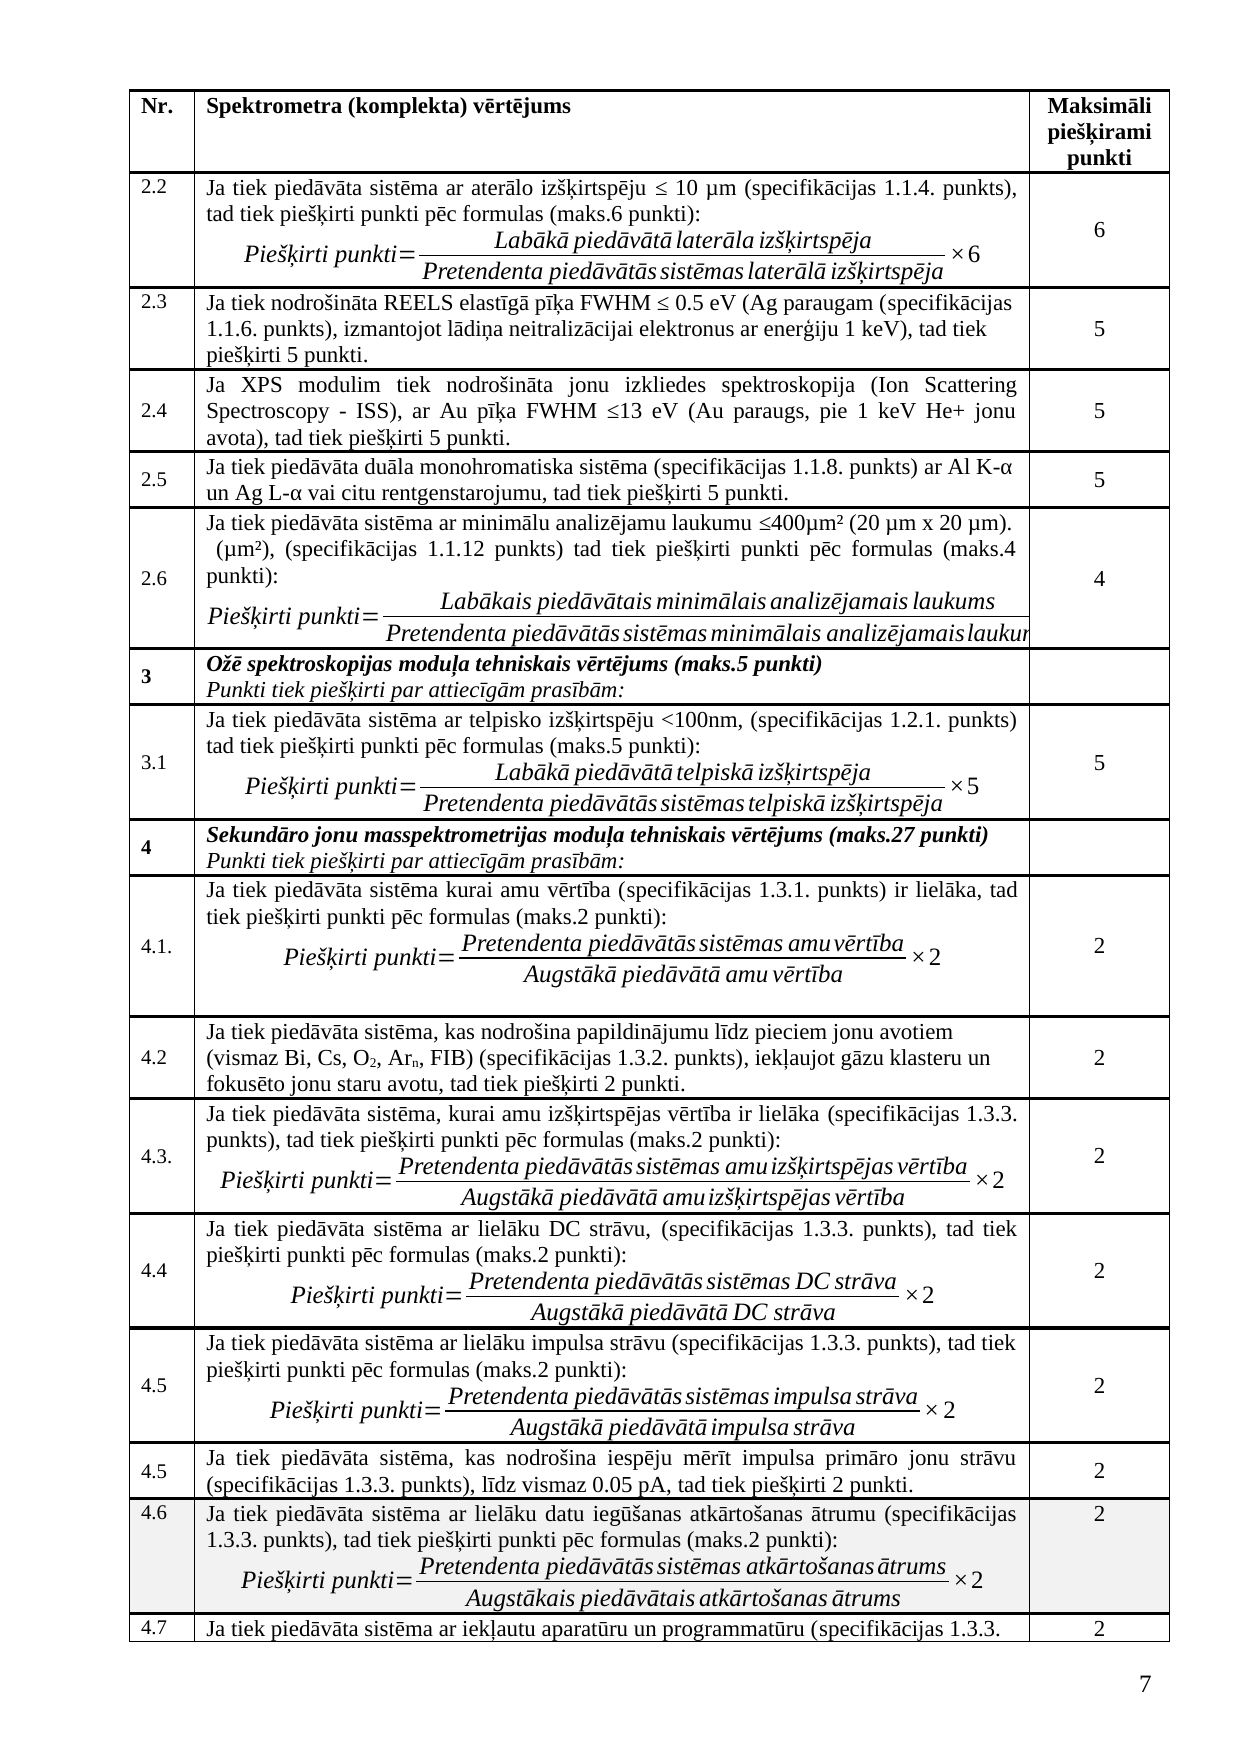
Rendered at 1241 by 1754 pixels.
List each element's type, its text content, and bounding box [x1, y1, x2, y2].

table_cell Sekundāro jonu masspektrometrijas moduļa tehniskais vērtējums (maks.27 punkti) Punkti tiek piešķirti par attiecīgām prasībām: [195, 821, 1029, 873]
table_cell Ožē spektroskopijas moduļa tehniskais vērtējums (maks.5 punkti) Punkti tiek piešķirti par attiecīgām prasībām: [195, 650, 1029, 703]
table_cell [1030, 650, 1169, 703]
table_cell Ja tiek piedāvāta sistēma, kas nodrošina papildinājumu līdz pieciem jonu avotiem (vismaz Bi, Cs, O2, Arn, FIB) (specifikācijas 1.3.2. punkts), iekļaujot gāzu klasteru un fokusēto jonu staru avotu, tad tiek piešķirti 2 punkti. [195, 1018, 1029, 1097]
table_cell 2.4 [130, 371, 194, 450]
table_cell 2.5 [130, 453, 194, 506]
table_cell 5 [1030, 371, 1169, 450]
table_cell 4 [1030, 509, 1169, 647]
table_cell 2.2 [130, 174, 194, 286]
table_cell 5 [1030, 453, 1169, 506]
table_cell 2 [1030, 1615, 1169, 1641]
table_cell 5 [1030, 289, 1169, 368]
table_cell Ja tiek piedāvāta sistēma ar lielāku impulsa strāvu (specifikācijas 1.3.3. punkts), tad tiek piešķirti punkti pēc formulas (maks.2 punkti): [195, 1330, 1029, 1441]
table_cell Ja XPS modulim tiek nodrošināta jonu izkliedes spektroskopija (Ion Scattering Spectroscopy - ISS), ar Au pīķa FWHM ≤13 eV (Au paraugs, pie 1 keV He+ jonu avota), tad tiek piešķirti 5 punkti. [195, 371, 1029, 450]
table_cell Ja tiek piedāvāta sistēma ar minimālu analizējamu laukumu ≤400µm² (20 µm x 20 µm). (µm²), (specifikācijas 1.1.12 punkts) tad tiek piešķirti punkti pēc formulas (maks.4 punkti): [195, 509, 1029, 647]
table_cell Ja tiek piedāvāta sistēma ar telpisko izšķirtspēju <100nm, (specifikācijas 1.2.1. punkts) tad tiek piešķirti punkti pēc formulas (maks.5 punkti): [195, 706, 1029, 818]
table_cell 2 [1030, 1444, 1169, 1497]
table_cell 4.4 [130, 1215, 194, 1326]
table_cell Ja tiek piedāvāta duāla monohromatiska sistēma (specifikācijas 1.1.8. punkts) ar Al K-α un Ag L-α vai citu rentgenstarojumu, tad tiek piešķirti 5 punkti. [195, 453, 1029, 506]
table_cell 2 [1030, 1330, 1169, 1441]
table_cell 2 [1030, 877, 1169, 1014]
table_cell 2 [1030, 1018, 1169, 1097]
table_cell Ja tiek piedāvāta sistēma ar aterālo izšķirtspēju ≤ 10 µm (specifikācijas 1.1.4. punkts), tad tiek piešķirti punkti pēc formulas (maks.6 punkti): [195, 174, 1029, 286]
table_cell 3.1 [130, 706, 194, 818]
table_cell 4.2 [130, 1018, 194, 1097]
table_cell 4.3. [130, 1100, 194, 1212]
table_cell Ja tiek piedāvāta sistēma, kurai amu izšķirtspējas vērtība ir lielāka (specifikācijas 1.3.3. punkts), tad tiek piešķirti punkti pēc formulas (maks.2 punkti): [195, 1100, 1029, 1212]
table_cell 2.6 [130, 509, 194, 647]
table_cell Ja tiek piedāvāta sistēma ar lielāku DC strāvu, (specifikācijas 1.3.3. punkts), tad tiek piešķirti punkti pēc formulas (maks.2 punkti): [195, 1215, 1029, 1326]
table_cell [1030, 821, 1169, 873]
table_cell 4.1. [130, 877, 194, 1014]
table_cell Ja tiek nodrošināta REELS elastīgā pīķa FWHM ≤ 0.5 eV (Ag paraugam (specifikācijas 1.1.6. punkts), izmantojot lādiņa neitralizācijai elektronus ar enerģiju 1 keV), tad tiek piešķirti 5 punkti. [195, 289, 1029, 368]
table_cell 2 [1030, 1100, 1169, 1212]
table_cell 6 [1030, 174, 1169, 286]
table_cell 4.5 [130, 1330, 194, 1441]
table_cell 4.6 [130, 1500, 194, 1612]
table_cell 2 [1030, 1500, 1169, 1612]
table_cell Ja tiek piedāvāta sistēma, kas nodrošina iespēju mērīt impulsa primāro jonu strāvu (specifikācijas 1.3.3. punkts), līdz vismaz 0.05 pA, tad tiek piešķirti 2 punkti. [195, 1444, 1029, 1497]
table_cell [195, 1615, 1029, 1641]
table_header Spektrometra (komplekta) vērtējums [195, 92, 1029, 171]
table_header Nr. [130, 92, 194, 171]
table_cell 4.7 [130, 1615, 194, 1641]
table_cell 4.5 [130, 1444, 194, 1497]
table_cell 2 [1030, 1215, 1169, 1326]
table_cell Ja tiek piedāvāta sistēma ar lielāku datu iegūšanas atkārtošanas ātrumu (specifikācijas 1.3.3. punkts), tad tiek piešķirti punkti pēc formulas (maks.2 punkti): [195, 1500, 1029, 1612]
table_cell 5 [1030, 706, 1169, 818]
table_cell 3 [130, 650, 194, 703]
table_cell 2.3 [130, 289, 194, 368]
table_header Maksimāli piešķirami punkti [1030, 92, 1169, 171]
table_cell Ja tiek piedāvāta sistēma kurai amu vērtība (specifikācijas 1.3.1. punkts) ir lielāka, tad tiek piešķirti punkti pēc formulas (maks.2 punkti): [195, 877, 1029, 1014]
table_cell 4 [130, 821, 194, 873]
